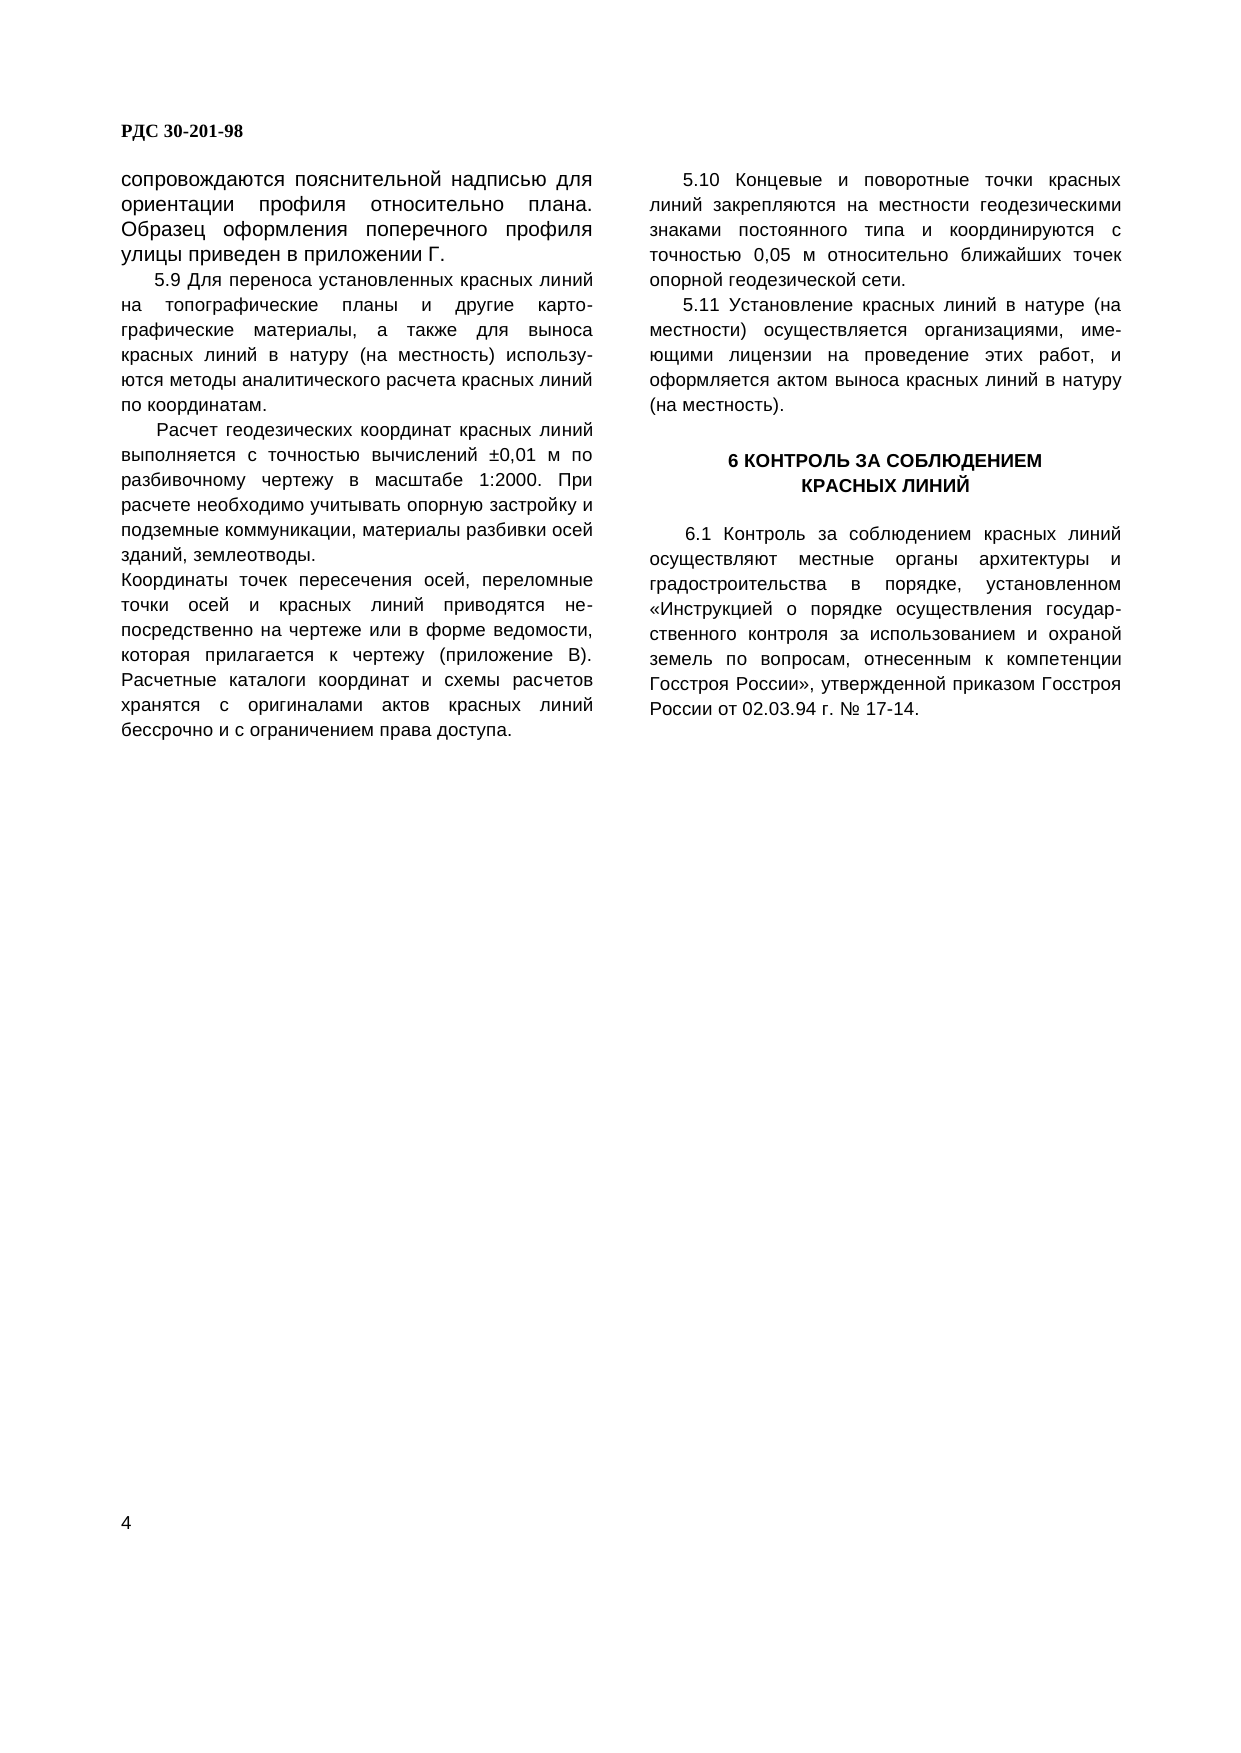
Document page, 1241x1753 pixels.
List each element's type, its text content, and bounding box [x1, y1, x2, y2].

text 5.10 Концевые и поворотные точки красных линий закрепляются на местности геодезическими знаками постоянного типа и координируются с точностью 0,05 м относительно ближайших точек опорной геодезической сети. [649, 167, 1121, 292]
text 6.1 Контроль за соблюдением красных линий осуществляют местные органы архитектуры и градостроительства в порядке, установленном «Инструкцией о порядке осуществления государственного контроля за использованием и охраной земель по вопросам, отнесенным к компетенции Госстроя России», утвержденной приказом Госстроя России от 02.03.94 г. № 17-14. [649, 521, 1121, 721]
text Расчет геодезических координат красных линий выполняется с точностью вычислений ±0,01 м по разбивочному чертежу в масштабе 1:2000. При расчете необходимо учитывать опорную застройку и подземные коммуникации, материалы разбивки осей зданий, землеотводы. [121, 417, 593, 567]
text 6 КОНТРОЛЬ ЗА СОБЛЮДЕНИЕМ КРАСНЫХ ЛИНИЙ [703, 448, 1067, 498]
text РДС 30-201-98 [121, 123, 1121, 142]
text 4 [121, 1512, 1121, 1533]
text 5.9 Для переноса установленных красных линий на топографические планы и другие картографические материалы, а также для выноса красных линий в натуру (на местность) используются методы аналитического расчета красных линий по координатам. [121, 267, 593, 417]
text Координаты точек пересечения осей, переломные точки осей и красных линий приводятся непосредственно на чертеже или в форме ведомости, которая прилагается к чертежу (приложение В). Расчетные каталоги координат и схемы расчетов хранятся с оригиналами актов красных линий бессрочно и с ограничением права доступа. [121, 567, 593, 742]
text сопровождаются пояснительной надписью для ориентации профиля относительно плана. Образец оформления поперечного профиля улицы приведен в приложении Г. [121, 167, 593, 267]
text 5.11 Установление красных линий в натуре (на местности) осуществляется организациями, имеющими лицензии на проведение этих работ, и оформляется актом выноса красных линий в натуру (на местность). [649, 292, 1121, 417]
